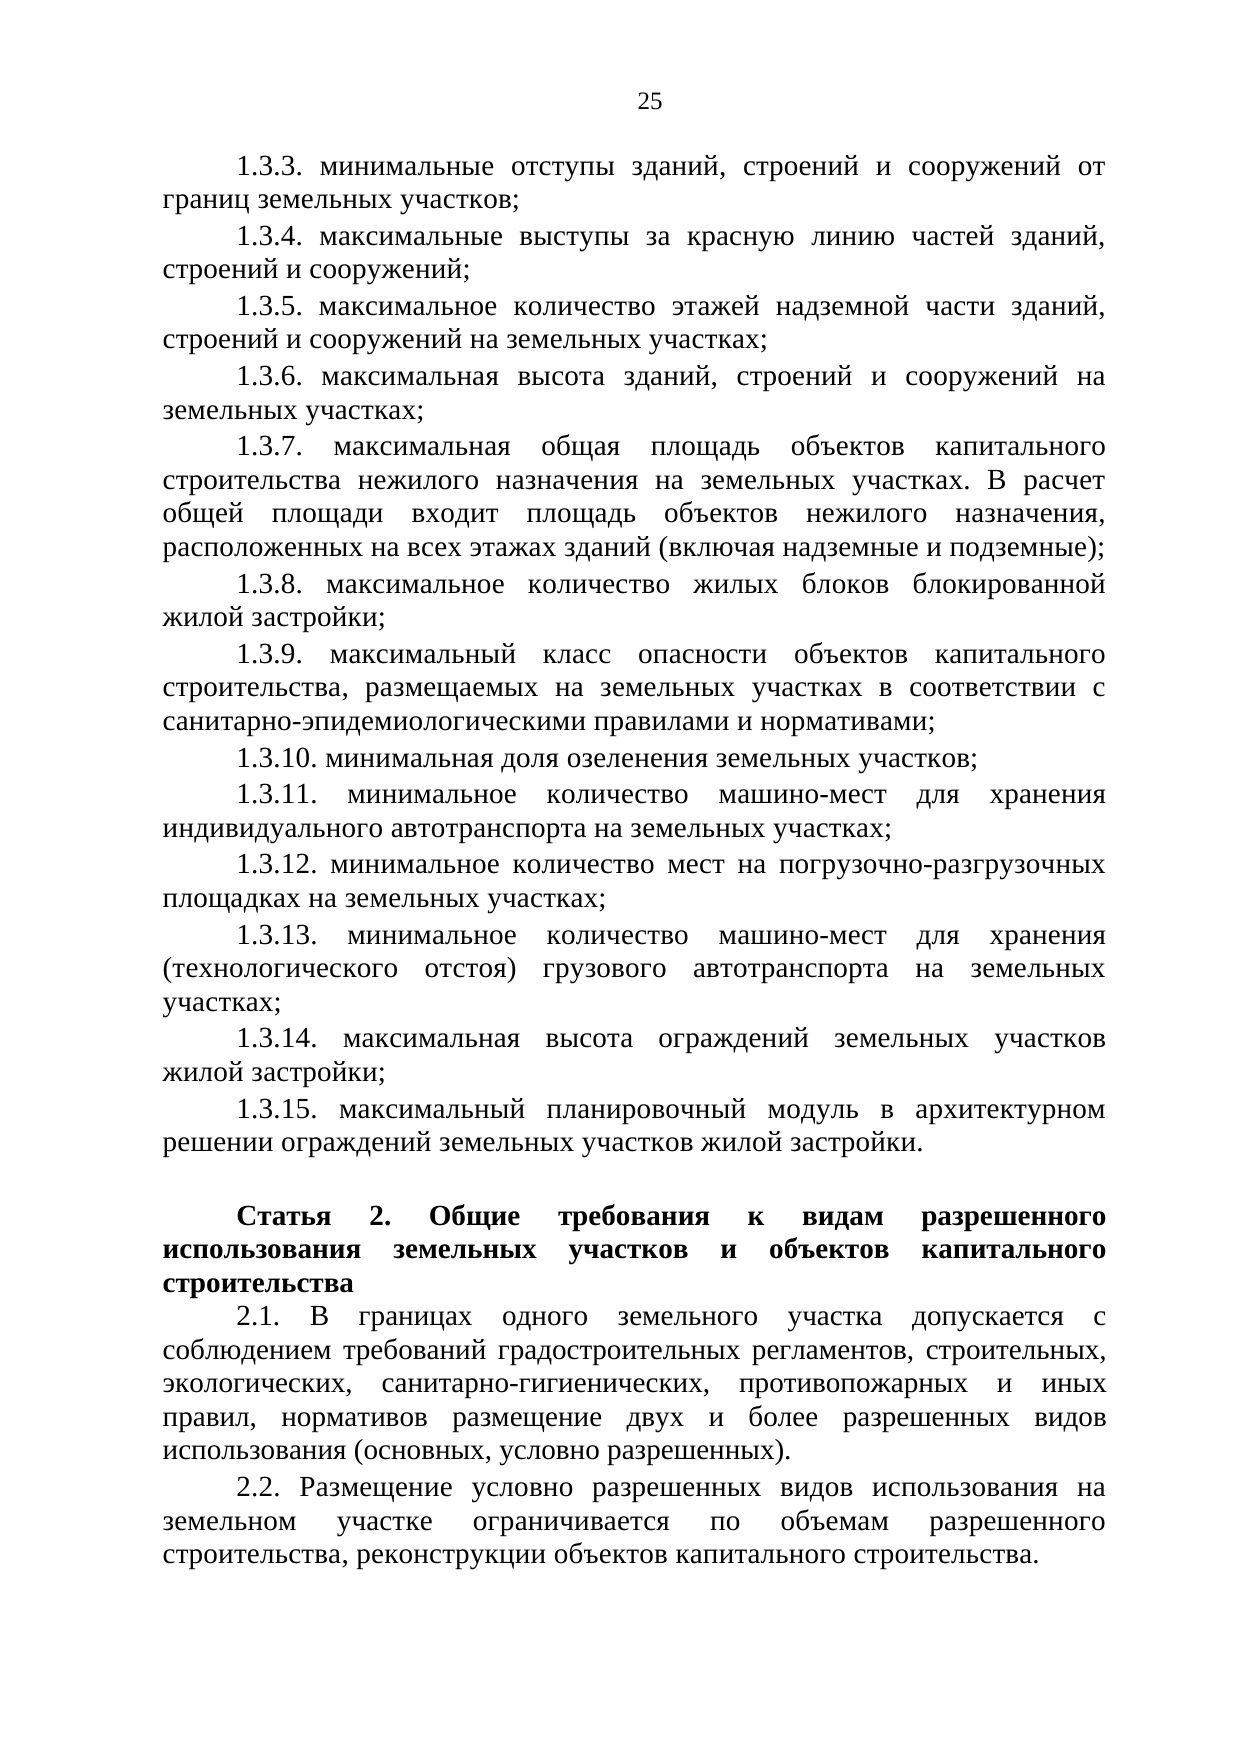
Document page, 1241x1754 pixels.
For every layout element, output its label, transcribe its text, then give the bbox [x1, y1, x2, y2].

text 1.3.6. максимальная высота зданий, строений и сооружений на земельных участках; [162, 358, 1107, 425]
text 1.3.7. максимальная общая площадь объектов капитального строительства нежилого назначения на земельных участках. В расчет общей площади входит площадь объектов нежилого назначения, расположенных на всех этажах зданий (включая надземные и подземные); [162, 428, 1107, 563]
text 1.3.12. минимальное количество мест на погрузочно-разгрузочных площадках на земельных участках; [162, 847, 1107, 914]
text 1.3.13. минимальное количество машино-мест для хранения (технологического отстоя) грузового автотранспорта на земельных участках; [162, 917, 1107, 1017]
text 1.3.15. максимальный планировочный модуль в архитектурном решении ограждений земельных участков жилой застройки. [162, 1091, 1107, 1158]
text 1.3.3. минимальные отступы зданий, строений и сооружений от границ земельных участков; [162, 148, 1107, 215]
text 2.1. В границах одного земельного участка допускается с соблюдением требований градостроительных регламентов, строительных, экологических, санитарно-гигиенических, противопожарных и иных правил, нормативов размещение двух и более разрешенных видов использования (основных, условно разрешенных). [162, 1298, 1107, 1466]
text 1.3.9. максимальный класс опасности объектов капитального строительства, размещаемых на земельных участках в соответствии с санитарно-эпидемиологическими правилами и нормативами; [162, 636, 1107, 737]
text 1.3.5. максимальное количество этажей надземной части зданий, строений и сооружений на земельных участках; [162, 288, 1107, 355]
text 2.2. Размещение условно разрешенных видов использования на земельном участке ограничивается по объемам разрешенного строительства, реконструкции объектов капитального строительства. [162, 1469, 1107, 1570]
text 1.3.14. максимальная высота ограждений земельных участков жилой застройки; [162, 1021, 1107, 1088]
text 1.3.4. максимальные выступы за красную линию частей зданий, строений и сооружений; [162, 218, 1107, 285]
text 1.3.10. минимальная доля озеленения земельных участков; [162, 740, 1107, 773]
text 1.3.8. максимальное количество жилых блоков блокированной жилой застройки; [162, 566, 1107, 633]
text 1.3.11. минимальное количество машино-мест для хранения индивидуального автотранспорта на земельных участках; [162, 776, 1107, 843]
subtitle Статья 2. Общие требования к видам разрешенного использования земельных участков и объектов капитального строительства [162, 1198, 1107, 1298]
